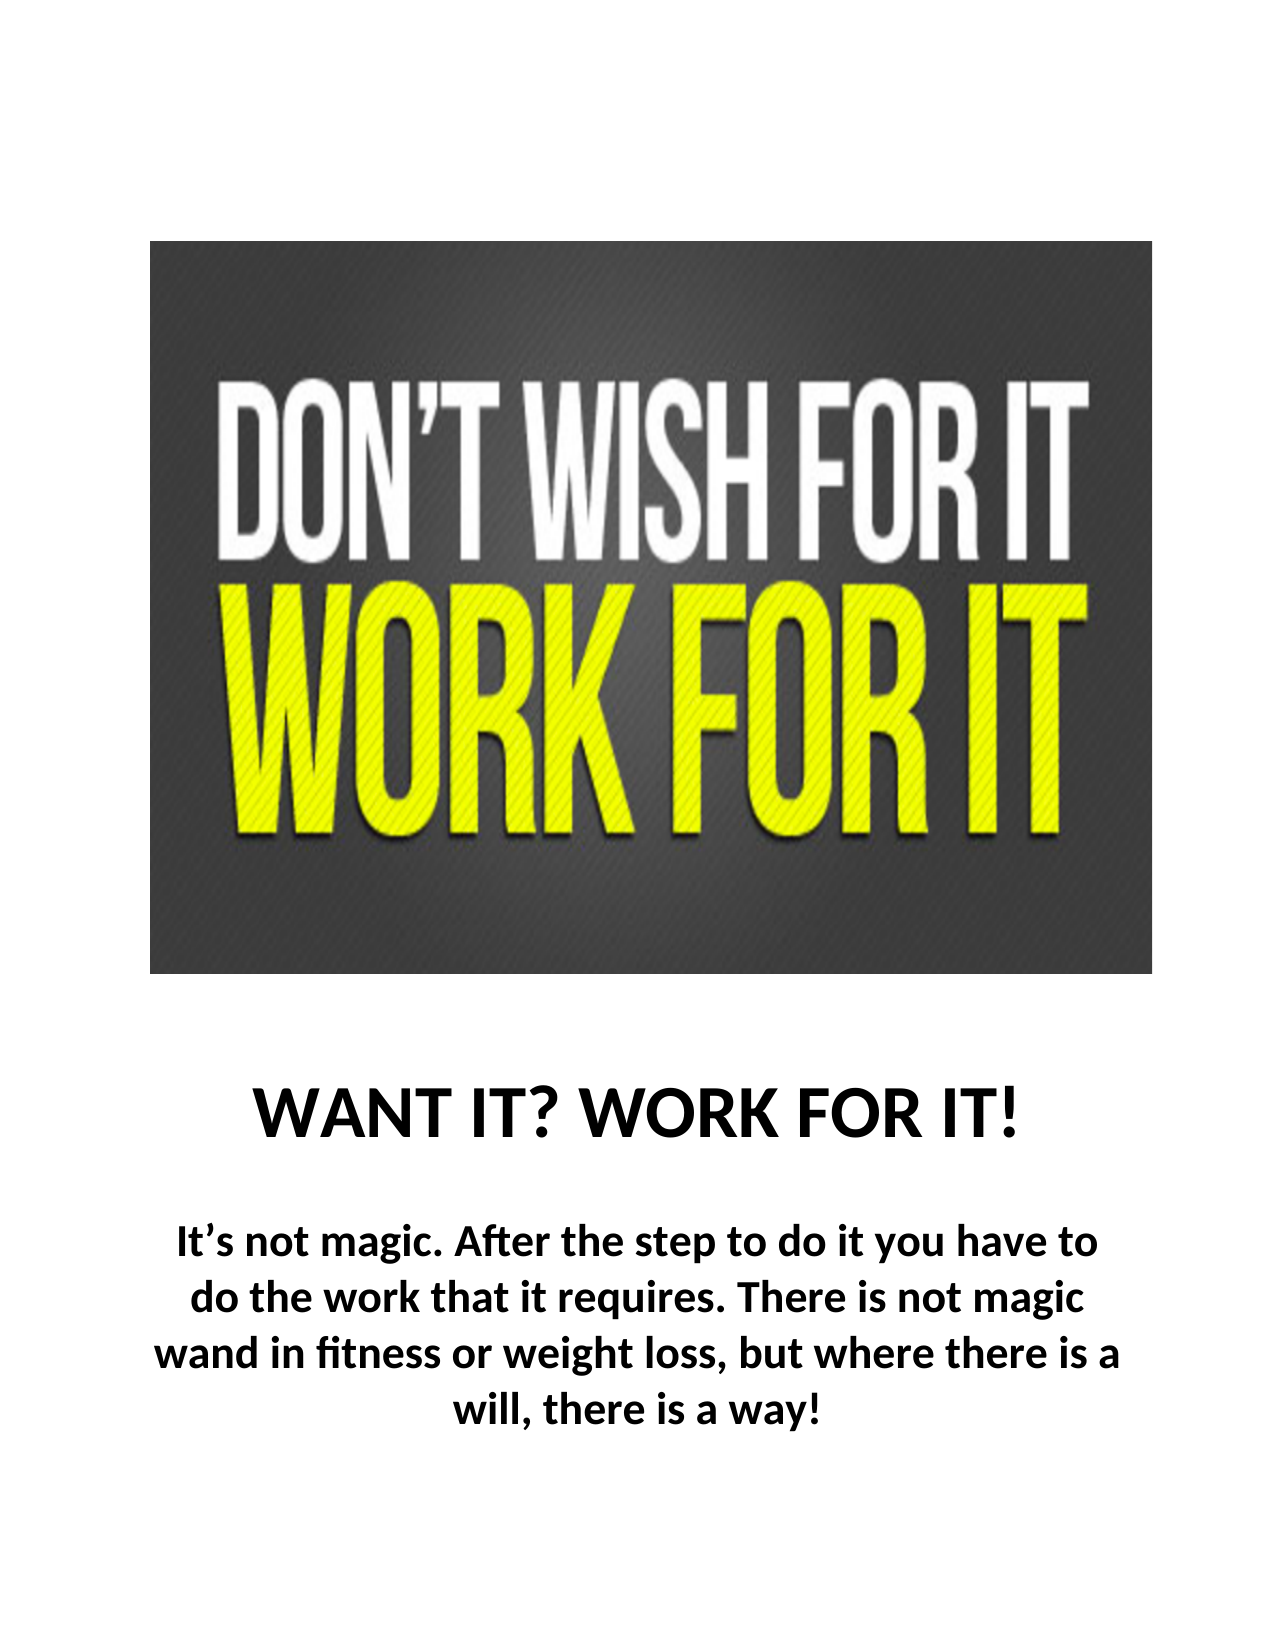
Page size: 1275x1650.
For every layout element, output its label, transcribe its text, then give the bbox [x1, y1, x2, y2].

picture [150, 241, 1153, 974]
text WANT IT? WORK FOR IT! [150, 1065, 1125, 1156]
text It’s not magic. After the step to do it you have to do the work that it requires. There is not magic wand in fitness or weight loss, but where there is a will, there is a way! [150, 1212, 1125, 1436]
